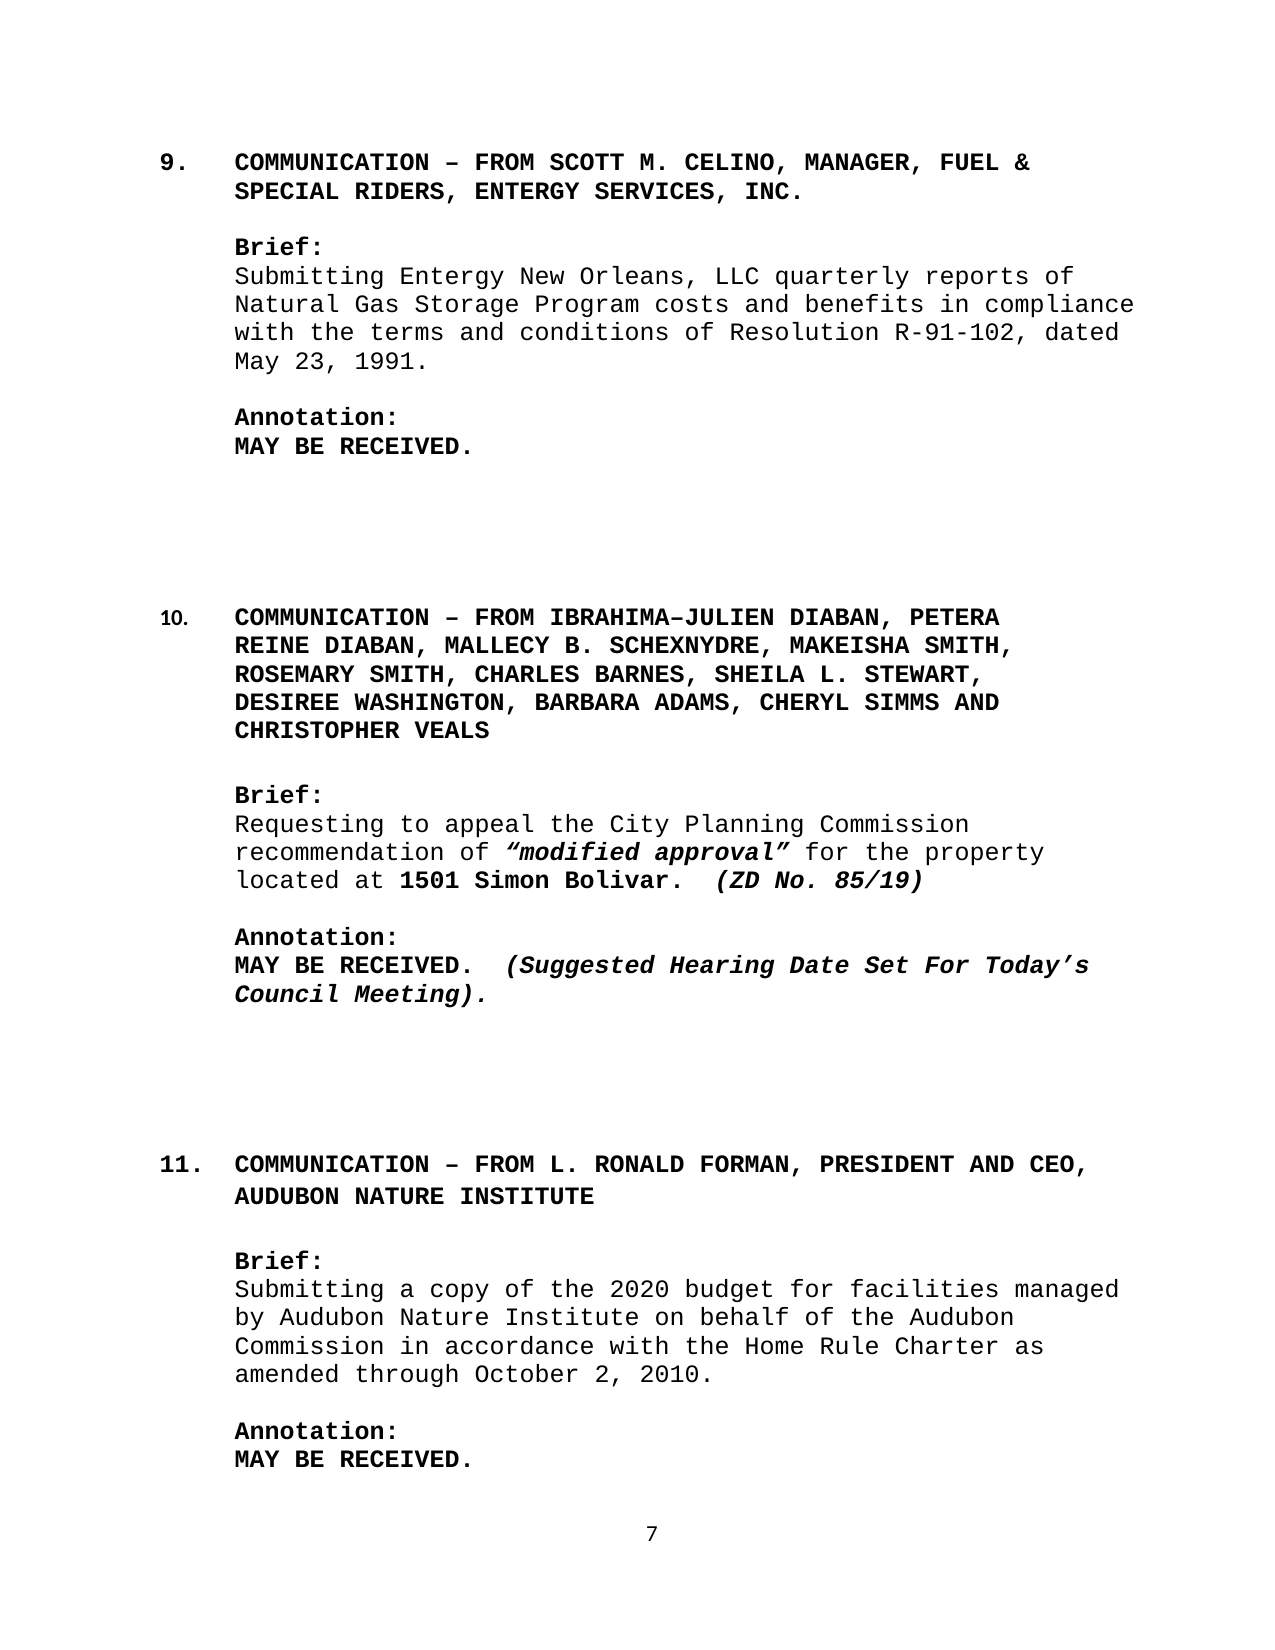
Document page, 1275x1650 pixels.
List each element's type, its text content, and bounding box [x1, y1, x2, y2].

list COMMUNICATION – FROM IBRAHIMA–JULIEN DIABAN, PETERA [159, 603, 1144, 633]
list MAY BE RECEIVED. [159, 1447, 1144, 1475]
list COMMUNICATION – FROM SCOTT M. CELINO, MANAGER, FUEL & [159, 150, 1144, 178]
list Brief: [159, 1248, 1144, 1277]
list Annotation: [159, 924, 1144, 953]
list Requesting to appeal the City Planning Commission recommendation of “modified approval” for the property located at 1501 Simon Bolivar. (ZD No. 85/19) [234, 811, 1144, 896]
list Submitting a copy of the 2020 budget for facilities managed by Audubon Nature Institute on behalf of the Audubon Commission in accordance with the Home Rule Charter as amended through October 2, 2010. [234, 1277, 1144, 1390]
list SPECIAL RIDERS, ENTERGY SERVICES, INC. [159, 178, 1144, 207]
text REINE DIABAN, MALLECY B. SCHEXNYDRE, MAKEISHA SMITH, ROSEMARY SMITH, CHARLES BARNES, SHEILA L. STEWART, [234, 633, 1144, 690]
list MAY BE RECEIVED. (Suggested Hearing Date Set For Today’s [159, 953, 1144, 981]
list Council Meeting). [159, 981, 1144, 1009]
list Brief: [159, 783, 1144, 811]
list COMMUNICATION – FROM L. RONALD FORMAN, PRESIDENT AND CEO, [159, 1151, 1144, 1179]
text DESIREE WASHINGTON, BARBARA ADAMS, CHERYL SIMMS AND [234, 690, 1144, 718]
list CHRISTOPHER VEALS [159, 718, 1144, 746]
list Annotation: [159, 1418, 1144, 1447]
list Submitting Entergy New Orleans, LLC quarterly reports of Natural Gas Storage Program costs and benefits in compliance with the terms and conditions of Resolution R-91-102, dated May 23, 1991. [234, 263, 1144, 377]
list MAY BE RECEIVED. [159, 433, 1144, 462]
list Brief: [159, 235, 1144, 263]
list AUDUBON NATURE INSTITUTE [159, 1184, 1144, 1212]
list Annotation: [159, 405, 1144, 433]
